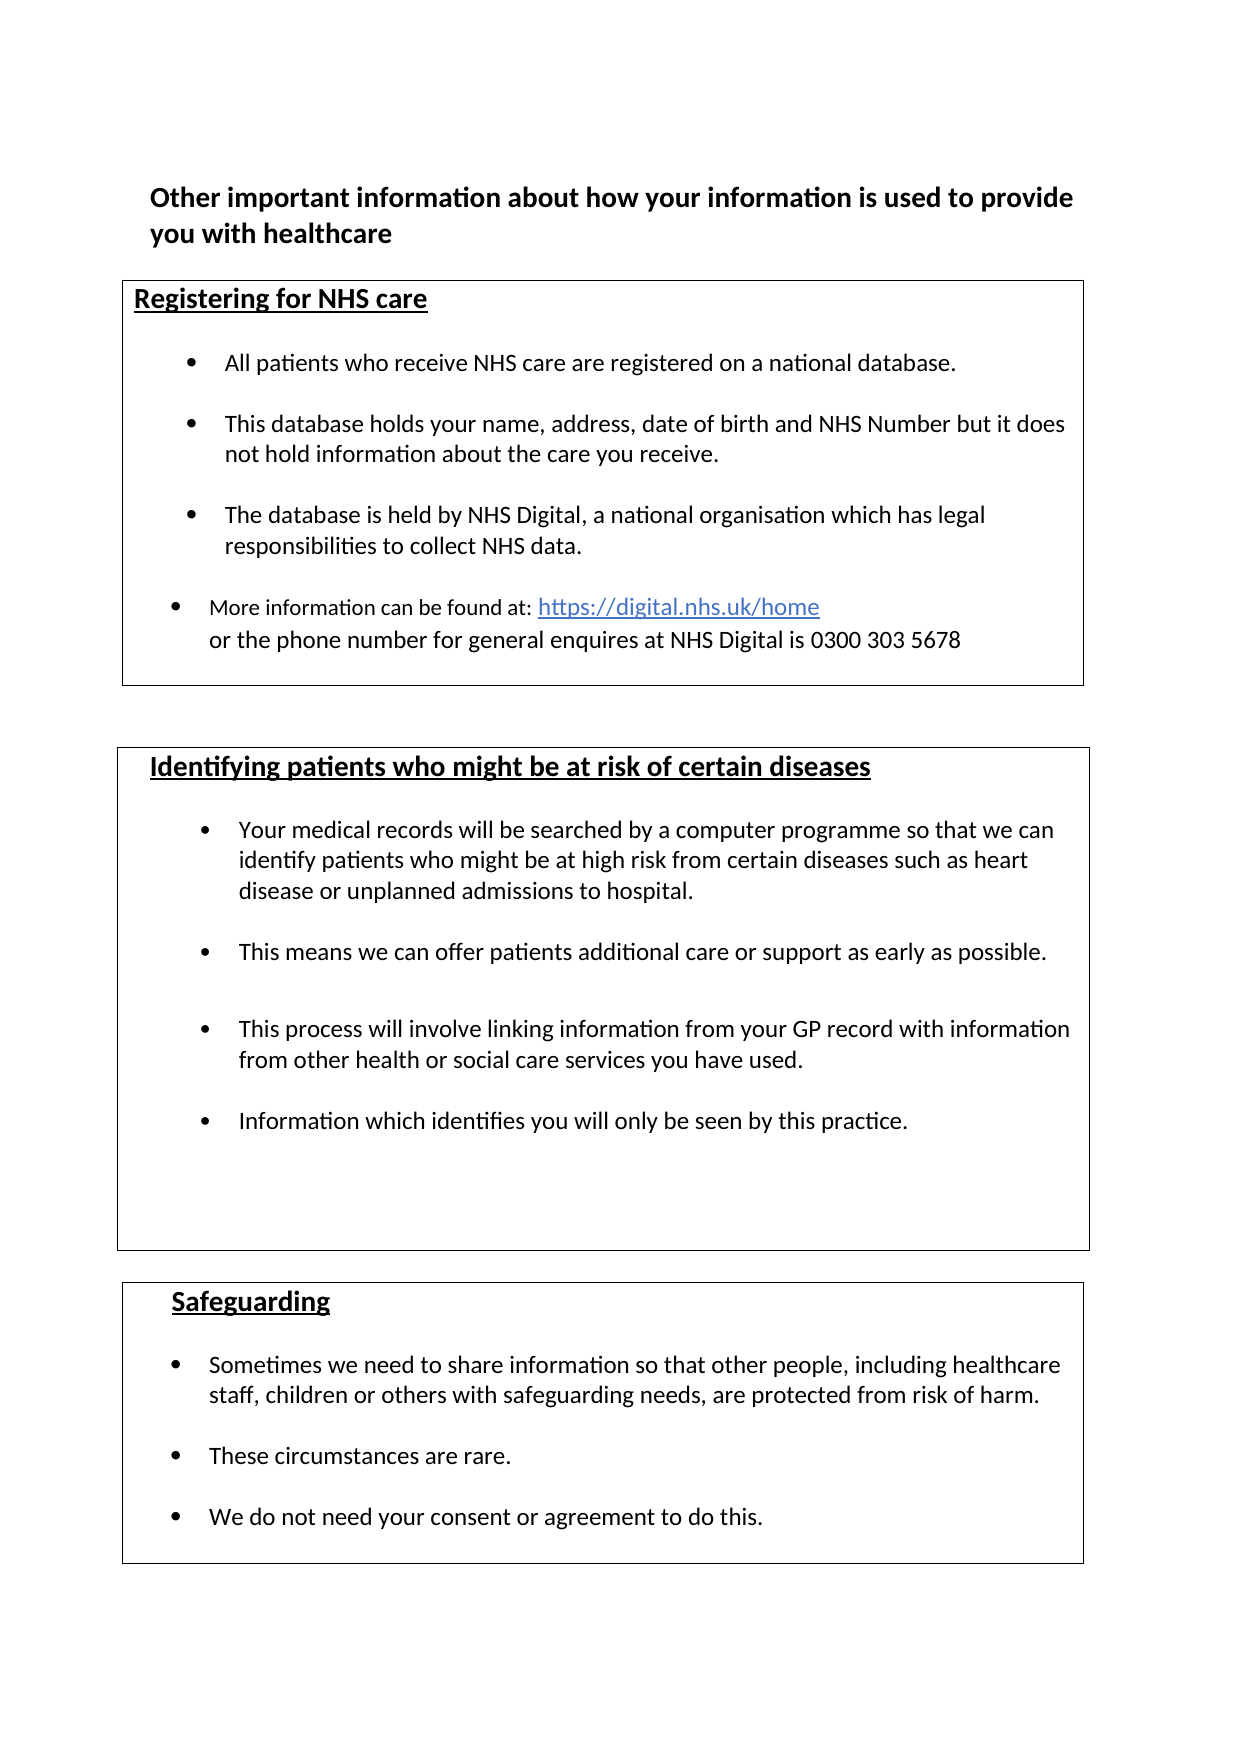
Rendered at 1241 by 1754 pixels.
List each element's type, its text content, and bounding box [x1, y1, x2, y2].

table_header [123, 1283, 1083, 1563]
table_header Identifying patients who might be at risk of certain diseases Your medical records will be searched by a computer programme so that we can identify patients who might be at high risk from certain diseases such as heart disease or unplanned admissions to hospital. This means we can offer patients additional care or support as early as possible. This process will involve linking information from your GP record with information from other health or social care services you have used. Information which identifies you will only be seen by this practice. [118, 748, 1089, 1250]
text Other important information about how your information is used to provide you with healthcare [150, 179, 1090, 250]
table_header Registering for NHS care All patients who receive NHS care are registered on a national database. This database holds your name, address, date of birth and NHS Number but it does not hold information about the care you receive. The database is held by NHS Digital, a national organisation which has legal responsibilities to collect NHS data. More information can be found at: https://digital.nhs.uk/home or the phone number for general enquires at NHS Digital is 0300 303 5678 [123, 281, 1083, 685]
